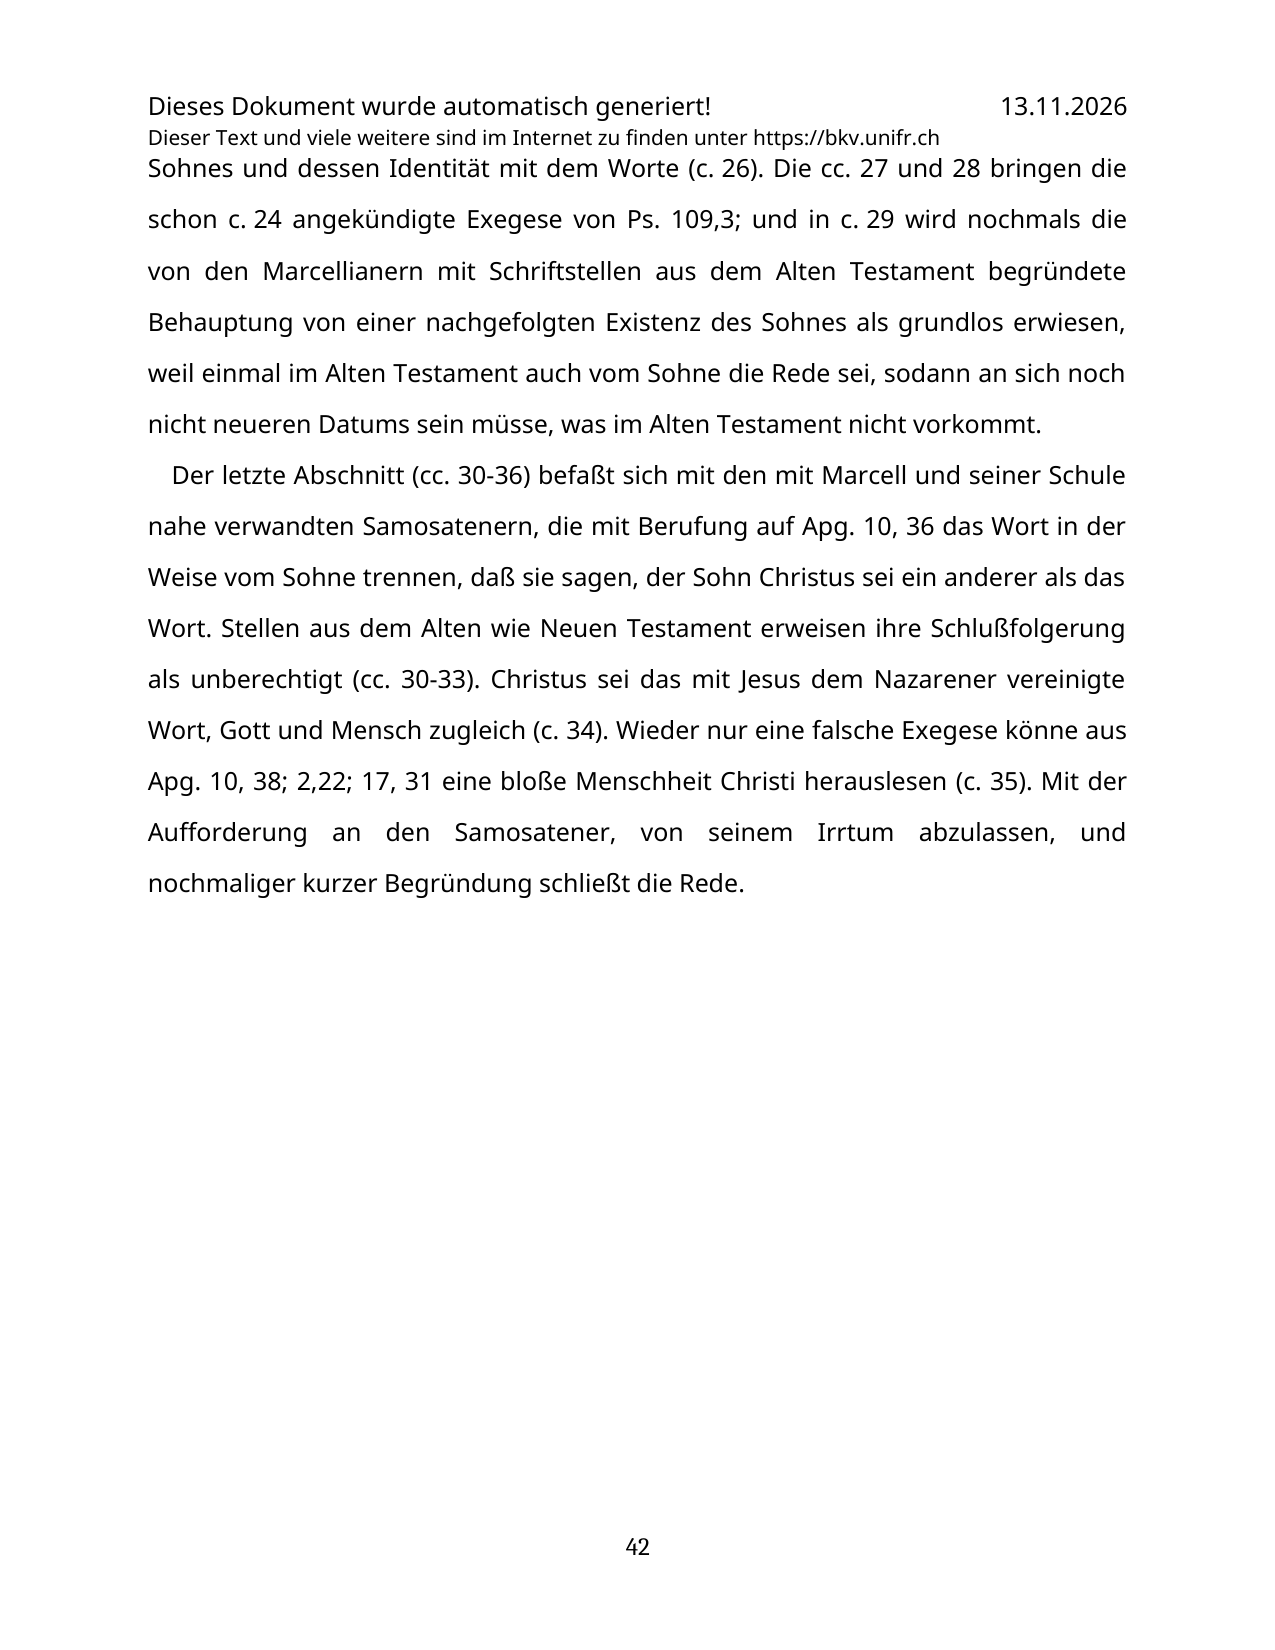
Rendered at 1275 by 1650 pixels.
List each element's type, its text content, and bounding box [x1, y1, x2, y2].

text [148, 151, 1127, 440]
text Der letzte Abschnitt (cc. 30-36) befaßt sich mit den mit Marcell und seiner Schule nahe verwandten Samosatenern, die mit Berufung auf Apg. 10, 36 das Wort in der Weise vom Sohne trennen, daß sie sagen, der Sohn Christus sei ein anderer als das Wort. Stellen aus dem Alten wie Neuen Testament erweisen ihre Schlußfolgerung als unberechtigt (cc. 30-33). Christus sei das mit Jesus dem Nazarener vereinigte Wort, Gott und Mensch zugleich (c. 34). Wieder nur eine falsche Exegese könne aus Apg. 10, 38; 2,22; 17, 31 eine bloße Menschheit Christi herauslesen (c. 35). Mit der Aufforderung an den Samosatener, von seinem Irrtum abzulassen, und nochmaliger kurzer Begründung schließt die Rede. [148, 457, 1127, 900]
